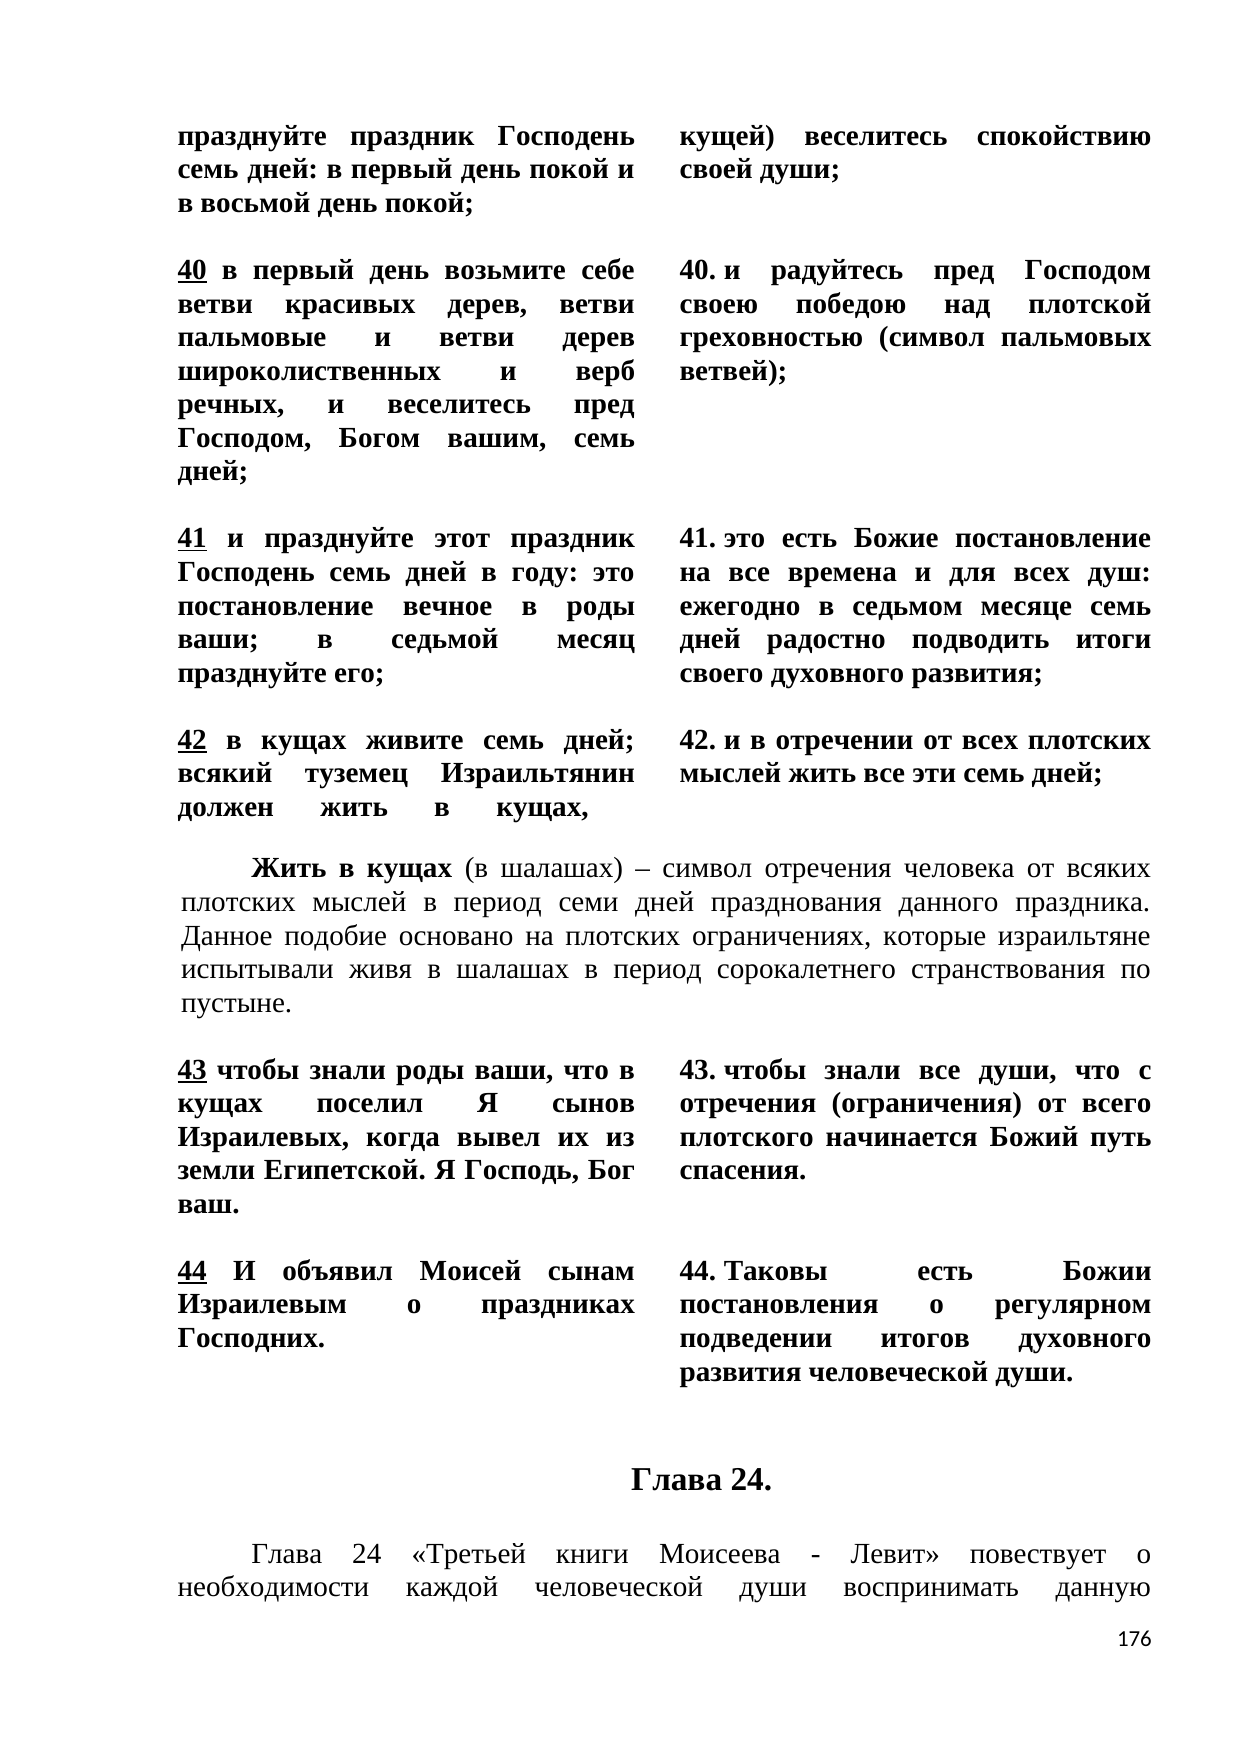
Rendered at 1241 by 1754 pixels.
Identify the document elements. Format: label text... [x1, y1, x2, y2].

table_cell 40 в первый день возьмите себе ветви красивых дерев, ветви пальмовые и ветви дерев широколиственных и верб речных, и веселитесь пред Господом, Богом вашим, семь дней; [166, 252, 664, 521]
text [177, 1536, 1152, 1603]
table_cell 43 чтобы знали роды ваши, что в кущах поселил Я сынов Израилевых, когда вывел их из земли Египетской. Я Господь, Бог ваш. [166, 1052, 664, 1253]
table_cell чтобы знали все души, что с отречения (ограничения) от всего плотского начинается Божий путь спасения. [664, 1052, 1163, 1253]
table_cell и радуйтесь пред Господом своею победою над плотской греховностью (символ пальмовых ветвей); [664, 252, 1163, 521]
table_cell 42 в кущах живите семь дней; всякий туземец Израильтянин должен жить в кущах, [166, 722, 664, 851]
table_cell и в отречении от всех плотских мыслей жить все эти семь дней; [664, 722, 1163, 851]
table_cell Таковы есть Божии постановления о регулярном подведении итогов духовного развития человеческой души. [664, 1253, 1163, 1421]
table_cell 44 И объявил Моисей сынам Израилевым о праздниках Господних. [166, 1253, 664, 1421]
table_cell 41 и празднуйте этот праздник Господень семь дней в году: это постановление вечное в роды ваши; в седьмой месяц празднуйте его; [166, 521, 664, 722]
table_cell Жить в кущах (в шалашах) – символ отречения человека от всяких плотских мыслей в период семи дней празднования данного праздника. Данное подобие основано на плотских ограничениях, которые израильтяне испытывали живя в шалашах в период сорокалетнего странствования по пустыне. [166, 851, 1163, 1052]
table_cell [664, 118, 1163, 252]
text Глава 24. [177, 1459, 1152, 1497]
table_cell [166, 118, 664, 252]
table_cell это есть Божие постановление на все времена и для всех душ: ежегодно в седьмом месяце семь дней радостно подводить итоги своего духовного развития; [664, 521, 1163, 722]
